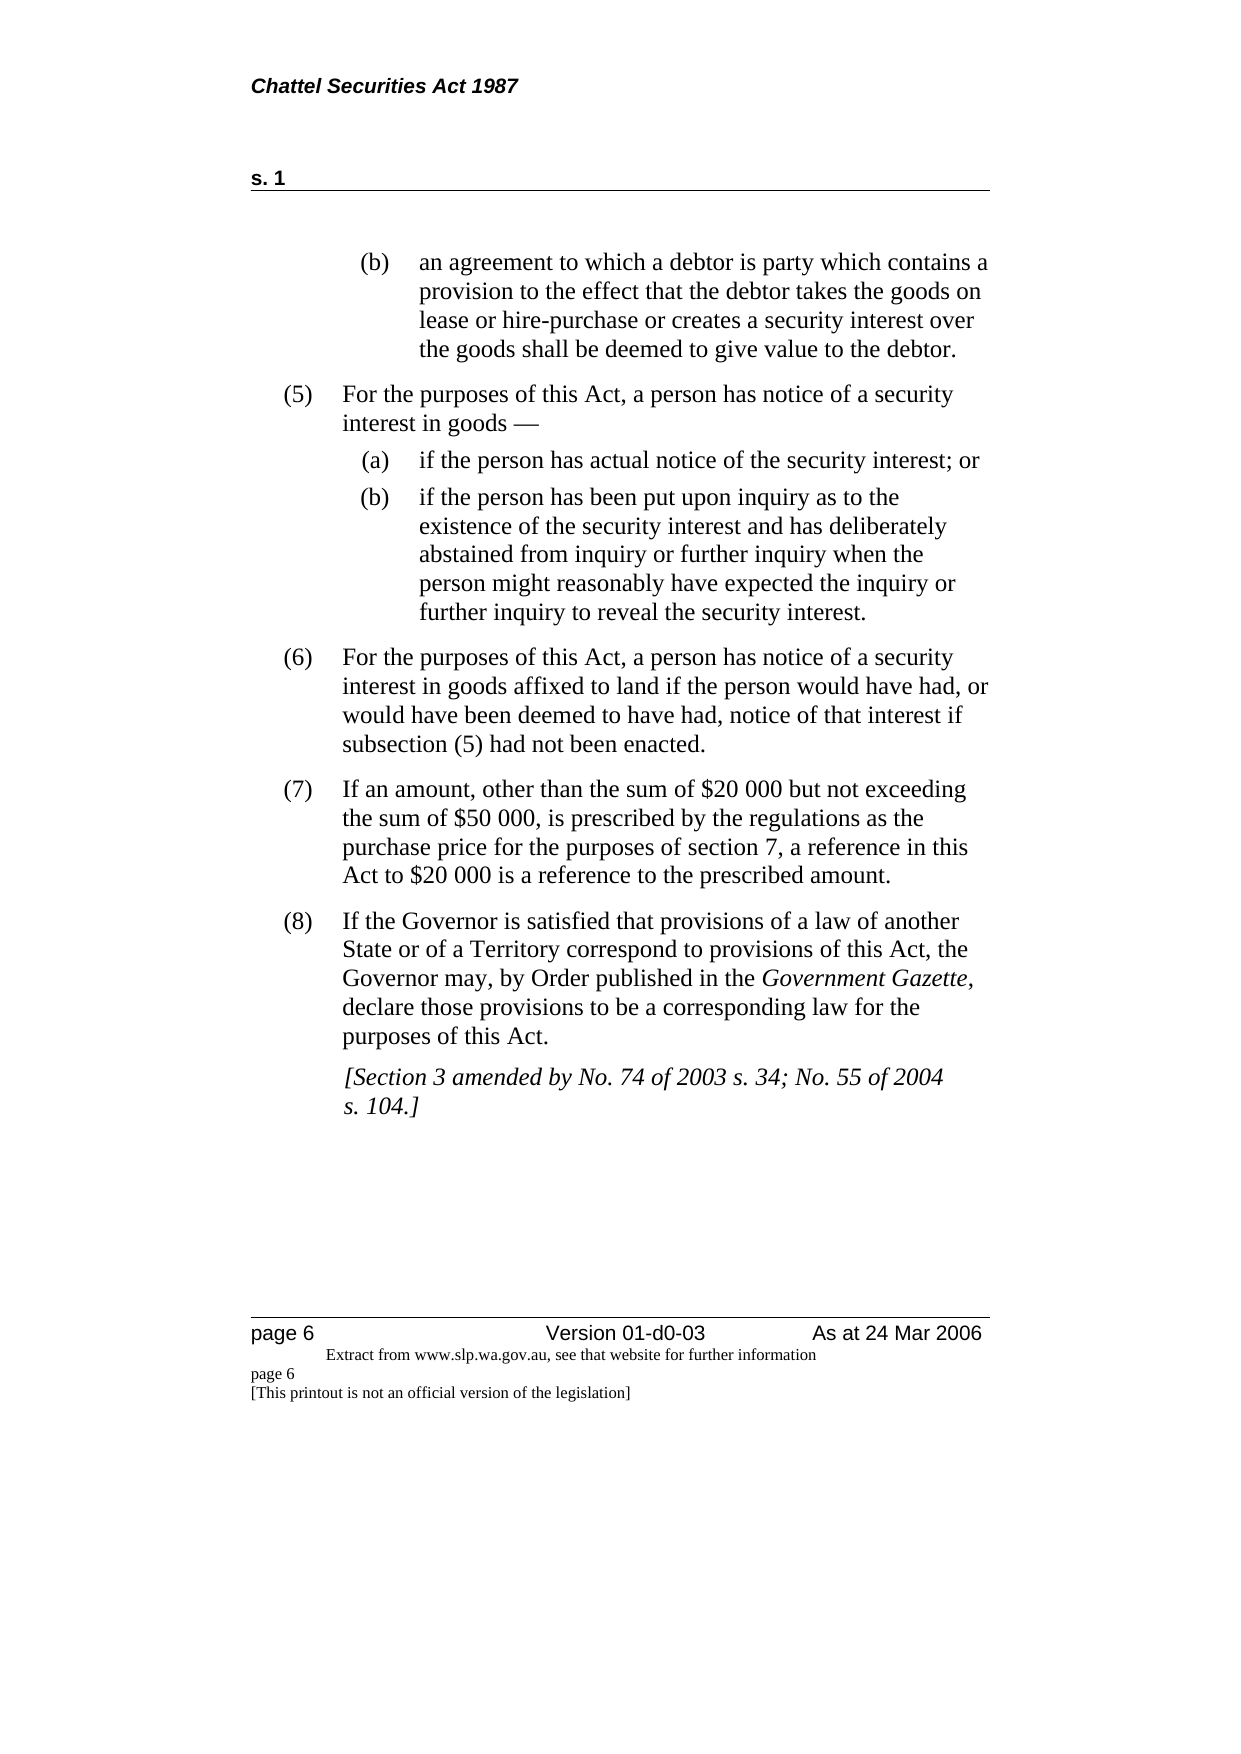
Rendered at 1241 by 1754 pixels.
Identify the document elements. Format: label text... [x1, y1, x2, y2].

text (a) if the person has actual notice of the security interest; or [251, 445, 990, 474]
text (5) For the purposes of this Act, a person has notice of a security interest in goods — [251, 379, 990, 437]
text [Section 3 amended by No. 74 of 2003 s. 34; No. 55 of 2004 s. 104.] [251, 1062, 990, 1119]
text (8) If the Governor is satisfied that provisions of a law of another State or of a Territory correspond to provisions of this Act, the Governor may, by Order published in the Government Gazette, declare those provisions to be a corresponding law for the purposes of this Act. [251, 906, 990, 1049]
text (b) if the person has been put upon inquiry as to the existence of the security interest and has deliberately abstained from inquiry or further inquiry when the person might reasonably have expected the inquiry or further inquiry to reveal the security interest. [251, 482, 990, 626]
text (7) If an amount, other than the sum of $20 000 but not exceeding the sum of $50 000, is prescribed by the regulations as the purchase price for the purposes of section 7, a reference in this Act to $20 000 is a reference to the prescribed amount. [251, 774, 990, 889]
text (6) For the purposes of this Act, a person has notice of a security interest in goods affixed to land if the person would have had, or would have been deemed to have had, notice of that interest if subsection (5) had not been enacted. [251, 642, 990, 757]
text (b) an agreement to which a debtor is party which contains a provision to the effect that the debtor takes the goods on lease or hire-purchase or creates a security interest over the goods shall be deemed to give value to the debtor. [251, 247, 990, 362]
